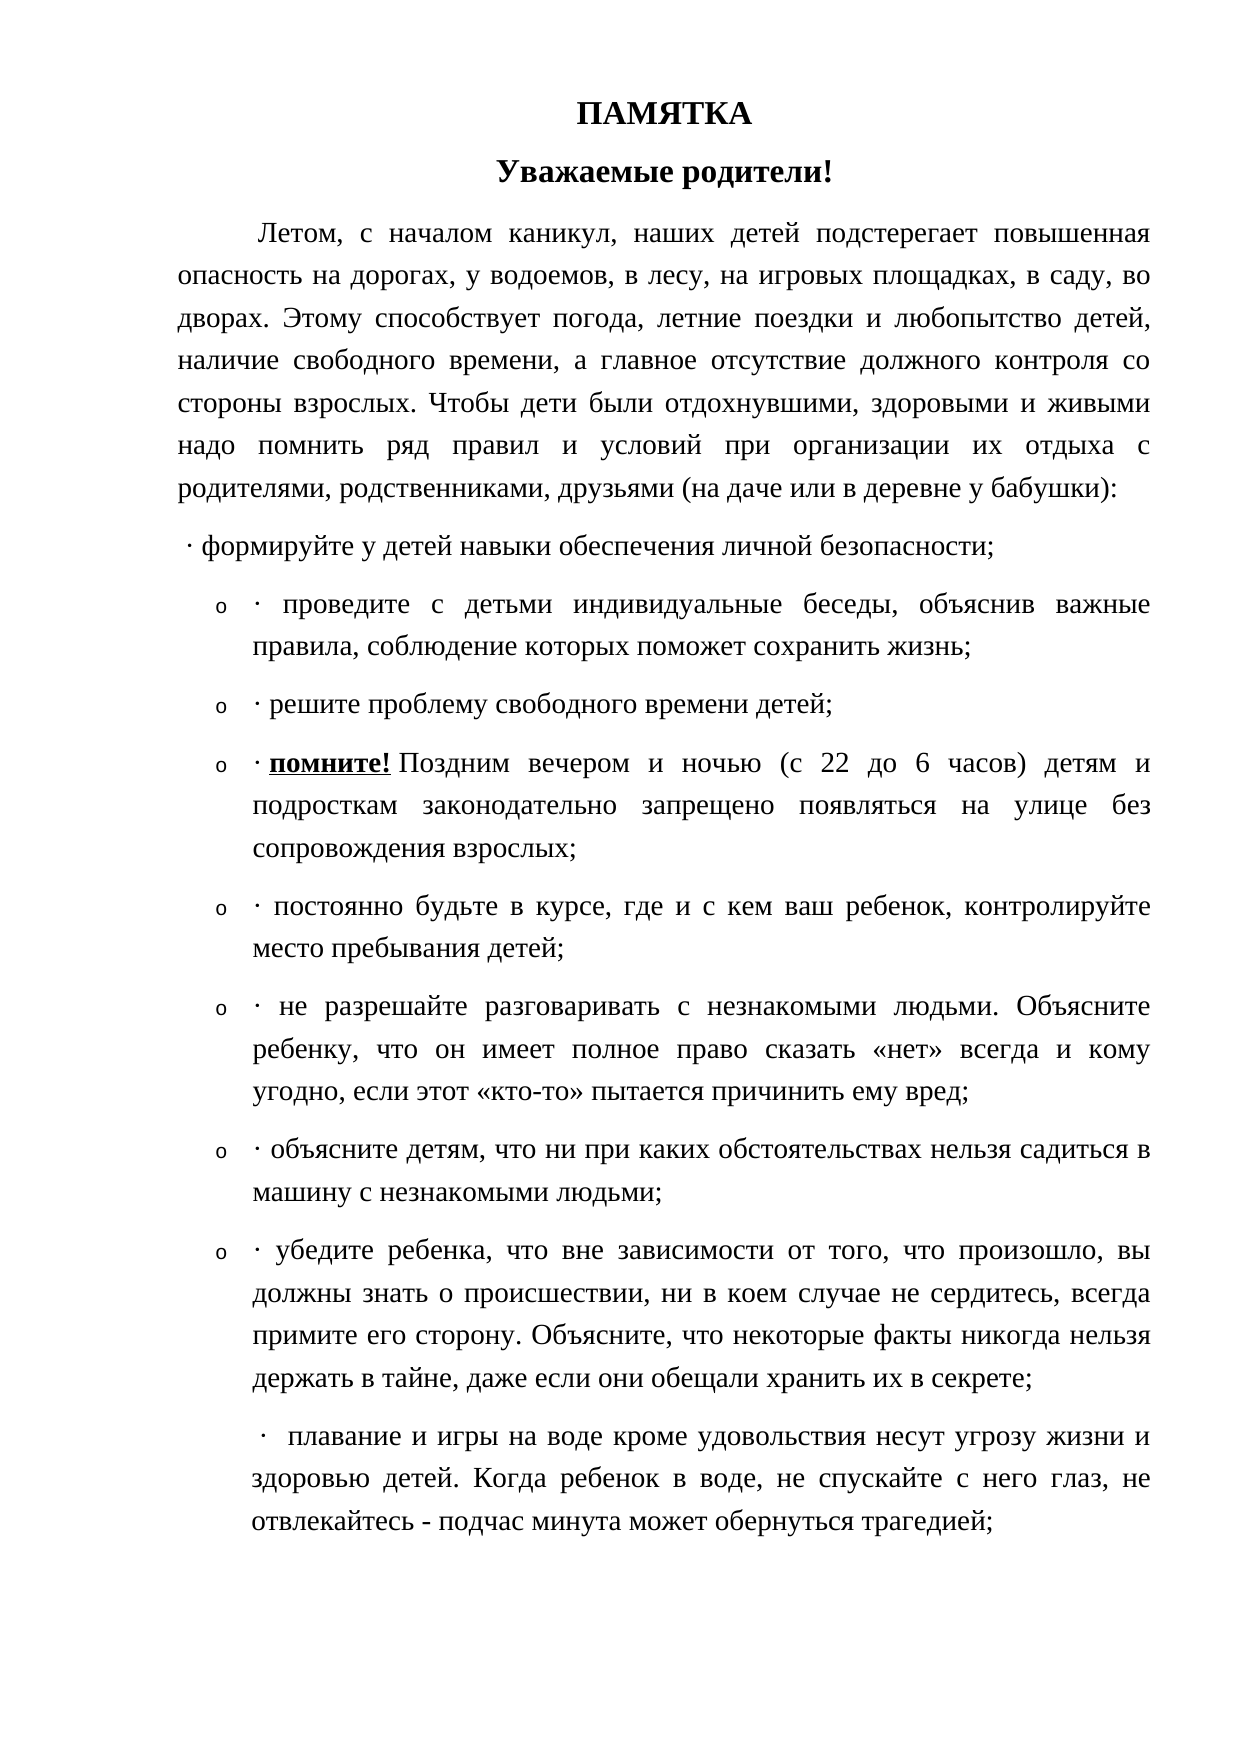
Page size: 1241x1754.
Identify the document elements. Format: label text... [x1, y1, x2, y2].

text Летом, с началом каникул, наших детей подстерегает повышенная опасность на дорогах, у водоемов, в лесу, на игровых площадках, в саду, во дворах. Этому способствует погода, летние поездки и любопытство детей, наличие свободного времени, а главное отсутствие должного контроля со стороны взрослых. Чтобы дети были отдохнувшими, здоровыми и живыми надо помнить ряд правил и условий при организации их отдыха с родителями, родственниками, друзьями (на даче или в деревне у бабушки): [177, 206, 1152, 503]
list · убедите ребенка, что вне зависимости от того, что произошло, вы должны знать о происшествии, ни в коем случае не сердитесь, всегда примите его сторону. Объясните, что некоторые факты никогда нельзя держать в тайне, даже если они обещали хранить их в секрете; [215, 1223, 1152, 1393]
text · формируйте у детей навыки обеспечения личной безопасности; [177, 519, 1152, 561]
text ПАМЯТКА [177, 89, 1152, 132]
list · проведите с детьми индивидуальные беседы, объяснив важные правила, соблюдение которых поможет сохранить жизнь; [215, 577, 1152, 662]
list · постоянно будьте в курсе, где и с кем ваш ребенок, контролируйте место пребывания детей; [215, 879, 1152, 964]
text · плавание и игры на воде кроме удовольствия несут угрозу жизни и здоровью детей. Когда ребенок в воде, не спускайте с него глаз, не отвлекайтесь - подчас минута может обернуться трагедией; [251, 1409, 1152, 1536]
list · решите проблему свободного времени детей; [215, 678, 1152, 720]
text Уважаемые родители! [177, 148, 1152, 190]
list · не разрешайте разговаривать с незнакомыми людьми. Объясните ребенку, что он имеет полное право сказать «нет» всегда и кому угодно, если этот «кто-то» пытается причинить ему вред; [215, 979, 1152, 1107]
list · объясните детям, что ни при каких обстоятельствах нельзя садиться в машину с незнакомыми людьми; [215, 1123, 1152, 1208]
list · помните! Поздним вечером и ночью (с 22 до 6 часов) детям и подросткам законодательно запрещено появляться на улице без сопровождения взрослых; [215, 736, 1152, 863]
